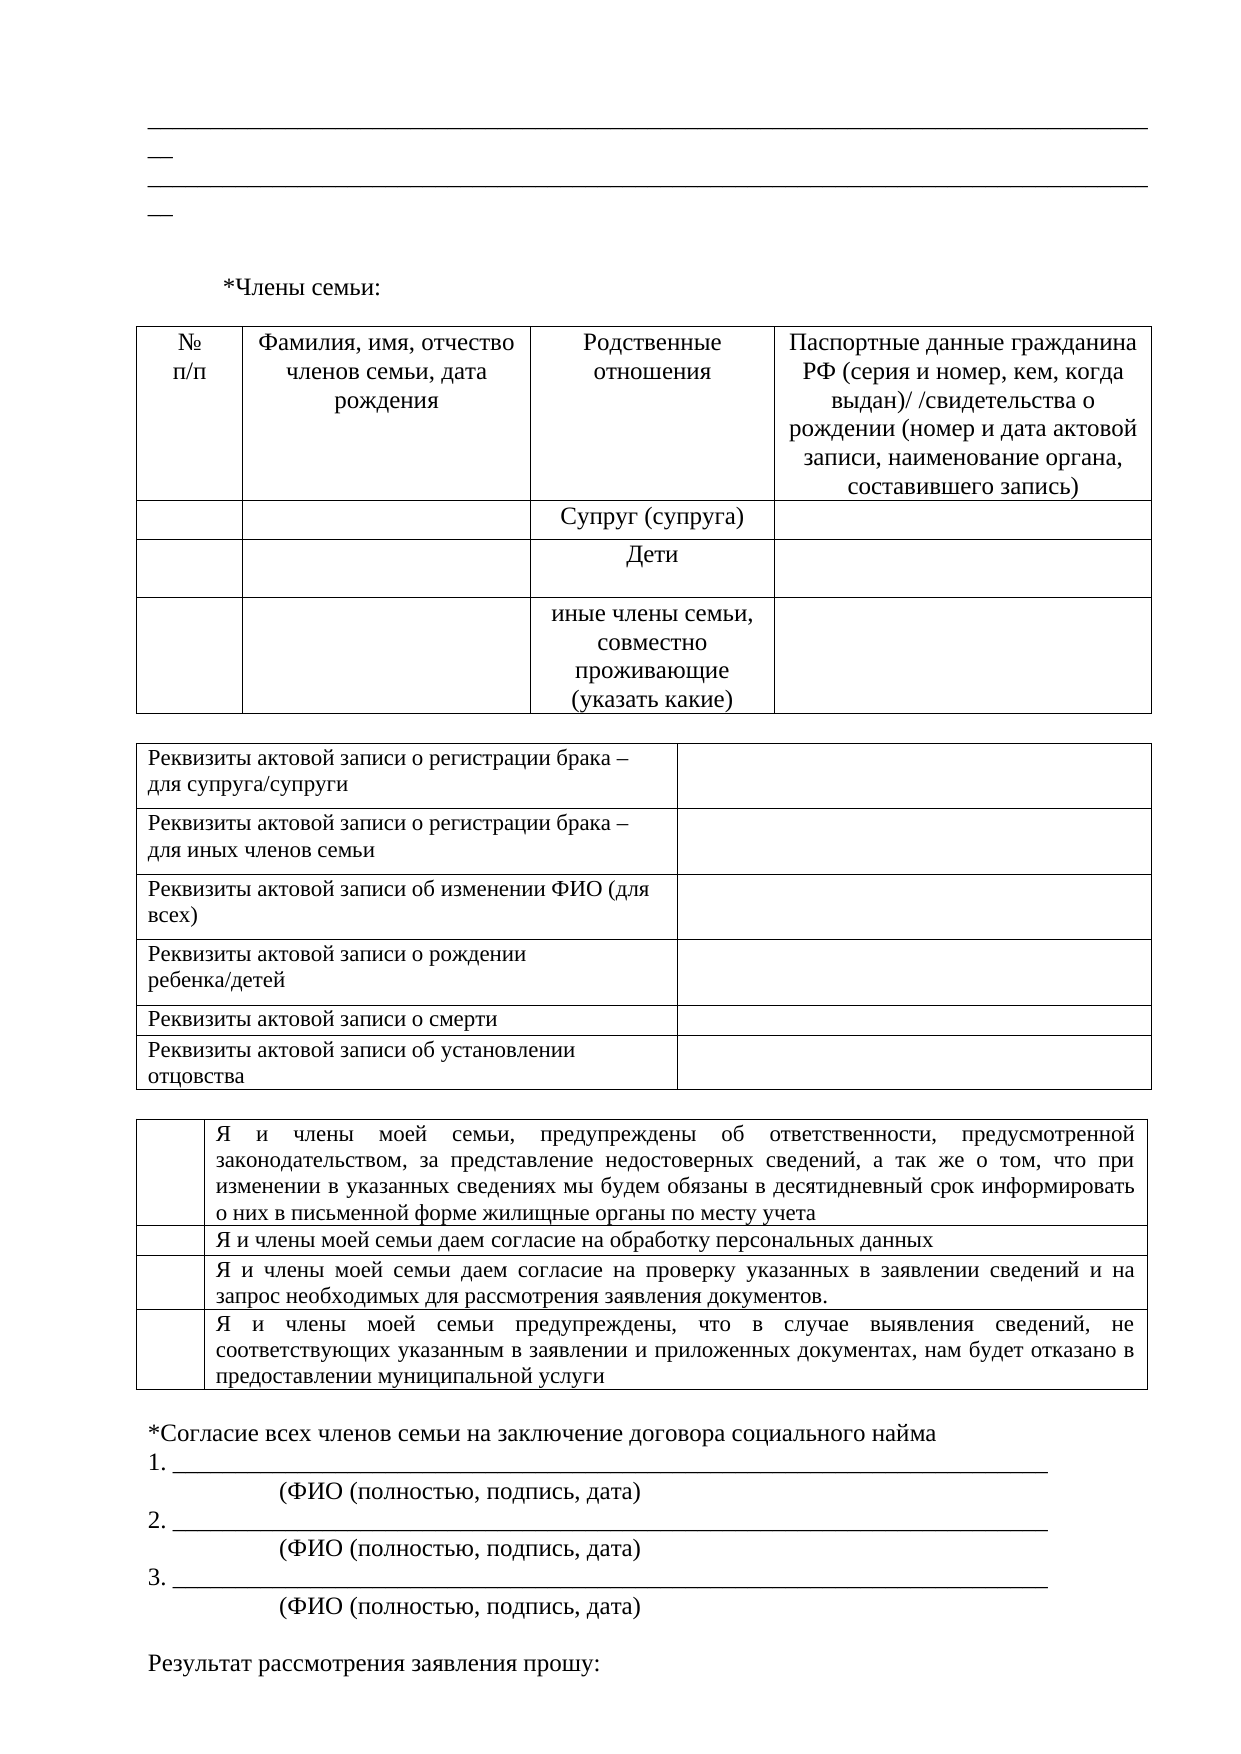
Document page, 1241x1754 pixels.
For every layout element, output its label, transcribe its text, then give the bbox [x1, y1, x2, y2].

table_cell [678, 1036, 1151, 1089]
table_header № п/п [137, 327, 242, 500]
text 1. ______________________________________________________________________ [148, 1447, 1152, 1476]
table_cell Дети [531, 540, 774, 597]
table_cell Реквизиты актовой записи о смерти [137, 1006, 677, 1035]
table_header Реквизиты актовой записи о регистрации брака – для супруга/супруги [137, 744, 677, 808]
table_cell [678, 1006, 1151, 1035]
table_cell [243, 501, 530, 538]
table_cell Реквизиты актовой записи о рождении ребенка/детей [137, 940, 677, 1004]
table_cell [137, 1226, 204, 1255]
table_cell Я и члены моей семьи предупреждены, что в случае выявления сведений, не соответствующих указанным в заявлении и приложенных документах, нам будет отказано в предоставлении муниципальной услуги [205, 1310, 1147, 1389]
table_cell [775, 598, 1151, 713]
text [148, 103, 1152, 161]
table_cell Реквизиты актовой записи об изменении ФИО (для всех) [137, 875, 677, 939]
table_cell [243, 598, 530, 713]
table_cell Я и члены моей семьи даем согласие на обработку персональных данных [205, 1226, 1147, 1255]
table_cell [137, 1310, 204, 1389]
table_header Фамилия, имя, отчество членов семьи, дата рождения [243, 327, 530, 500]
text 2. ______________________________________________________________________ [148, 1505, 1152, 1533]
table_cell Реквизиты актовой записи об установлении отцовства [137, 1036, 677, 1089]
text (ФИО (полностью, подпись, дата) [148, 1476, 1152, 1505]
table_header Паспортные данные гражданина РФ (серия и номер, кем, когда выдан)/ /свидетельства о рождении (номер и дата актовой записи, наименование органа, составившего запись) [775, 327, 1151, 500]
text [148, 161, 1152, 218]
table_header [137, 1120, 204, 1225]
table_cell Реквизиты актовой записи о регистрации брака – для иных членов семьи [137, 809, 677, 874]
table_cell [137, 1256, 204, 1308]
table_cell [775, 501, 1151, 538]
text (ФИО (полностью, подпись, дата) [148, 1533, 1152, 1562]
text *Согласие всех членов семьи на заключение договора социального найма [148, 1418, 1152, 1447]
table_cell [775, 540, 1151, 597]
table_cell [243, 540, 530, 597]
text 3. ______________________________________________________________________ [148, 1562, 1152, 1591]
table_header Я и члены моей семьи, предупреждены об ответственности, предусмотренной законодательством, за представление недостоверных сведений, а так же о том, что при изменении в указанных сведениях мы будем обязаны в десятидневный срок информировать о них в письменной форме жилищные органы по месту учета [205, 1120, 1147, 1225]
table_cell [678, 809, 1151, 874]
table_cell [678, 940, 1151, 1004]
text (ФИО (полностью, подпись, дата) [148, 1591, 1152, 1620]
table_cell [137, 540, 242, 597]
table_header [678, 744, 1151, 808]
text Результат рассмотрения заявления прошу: [148, 1648, 1152, 1677]
table_cell [137, 501, 242, 538]
table_cell иные члены семьи, совместно проживающие (указать какие) [531, 598, 774, 713]
text *Члены семьи: [148, 272, 1152, 301]
table_header Родственные отношения [531, 327, 774, 500]
table_cell Я и члены моей семьи даем согласие на проверку указанных в заявлении сведений и на запрос необходимых для рассмотрения заявления документов. [205, 1256, 1147, 1308]
table_cell [137, 598, 242, 713]
table_cell [678, 875, 1151, 939]
table_cell Супруг (супруга) [531, 501, 774, 538]
